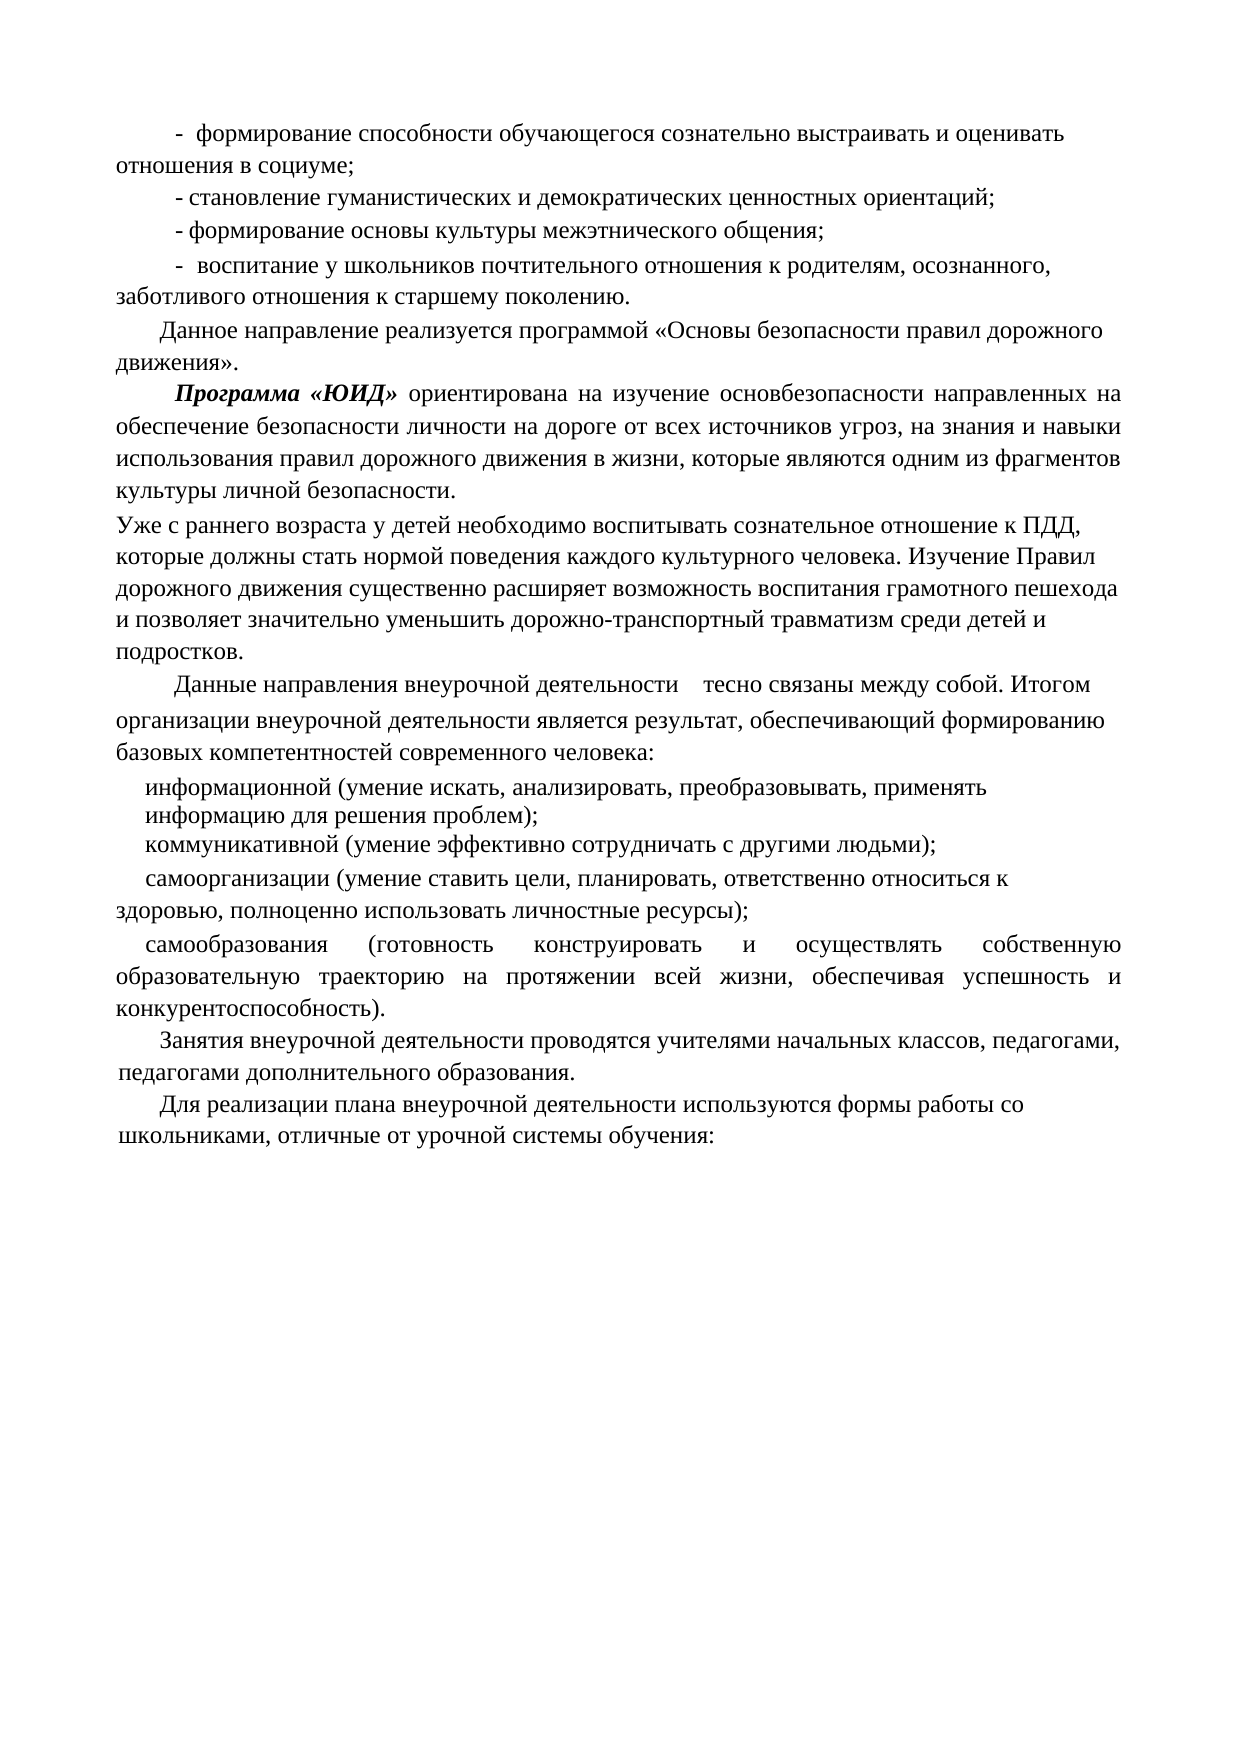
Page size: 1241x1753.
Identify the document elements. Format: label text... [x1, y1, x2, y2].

text Для реализации плана внеурочной деятельности используются формы работы со школьниками, отличные от урочной системы обучения: [118, 1089, 1122, 1149]
list самообразования (готовность конструировать и осуществлять собственную образовательную траекторию на протяжении всей жизни, обеспечивая успешность и конкурентоспособность). [116, 929, 1122, 1022]
text Данные направления внеурочной деятельности тесно связаны между собой. Итогом [174, 669, 1122, 698]
text Программа «ЮИД» ориентирована на изучение основбезопасности направленных на обеспечение безопасности личности на дороге от всех источников угроз, на знания и навыки использования правил дорожного движения в жизни, которые являются одним из фрагментов культуры личной безопасности. [116, 378, 1122, 504]
list воспитание у школьников почтительного отношения к родителям, осознанного, заботливого отношения к старшему поколению. [116, 250, 1122, 310]
list самоорганизации (умение ставить цели, планировать, ответственно относиться к здоровью, полноценно использовать личностные ресурсы); [116, 863, 1122, 924]
text Данное направление реализуется программой «Основы безопасности правил дорожного движения». [116, 315, 1122, 376]
list становление гуманистических и демократических ценностных ориентаций; [175, 182, 1122, 211]
list формирование основы культуры межэтнического общения; [175, 215, 1122, 244]
list информационной (умение искать, анализировать, преобразовывать, применять информацию для решения проблем); [116, 772, 1122, 829]
text организации внеурочной деятельности является результат, обеспечивающий формированию базовых компетентностей современного человека: [116, 706, 1122, 766]
list коммуникативной (умение эффективно сотрудничать с другими людьми); [116, 829, 1122, 858]
text Занятия внеурочной деятельности проводятся учителями начальных классов, педагогами, педагогами дополнительного образования. [118, 1026, 1122, 1086]
list формирование способности обучающегося сознательно выстраивать и оценивать отношения в социуме; [116, 118, 1122, 178]
text Уже с раннего возраста у детей необходимо воспитывать сознательное отношение к ПДД, которые должны стать нормой поведения каждого культурного человека. Изучение Правил дорожного движения существенно расширяет возможность воспитания грамотного пешехода и позволяет значительно уменьшить дорожно-транспортный травматизм среди детей и подростков. [116, 510, 1122, 665]
